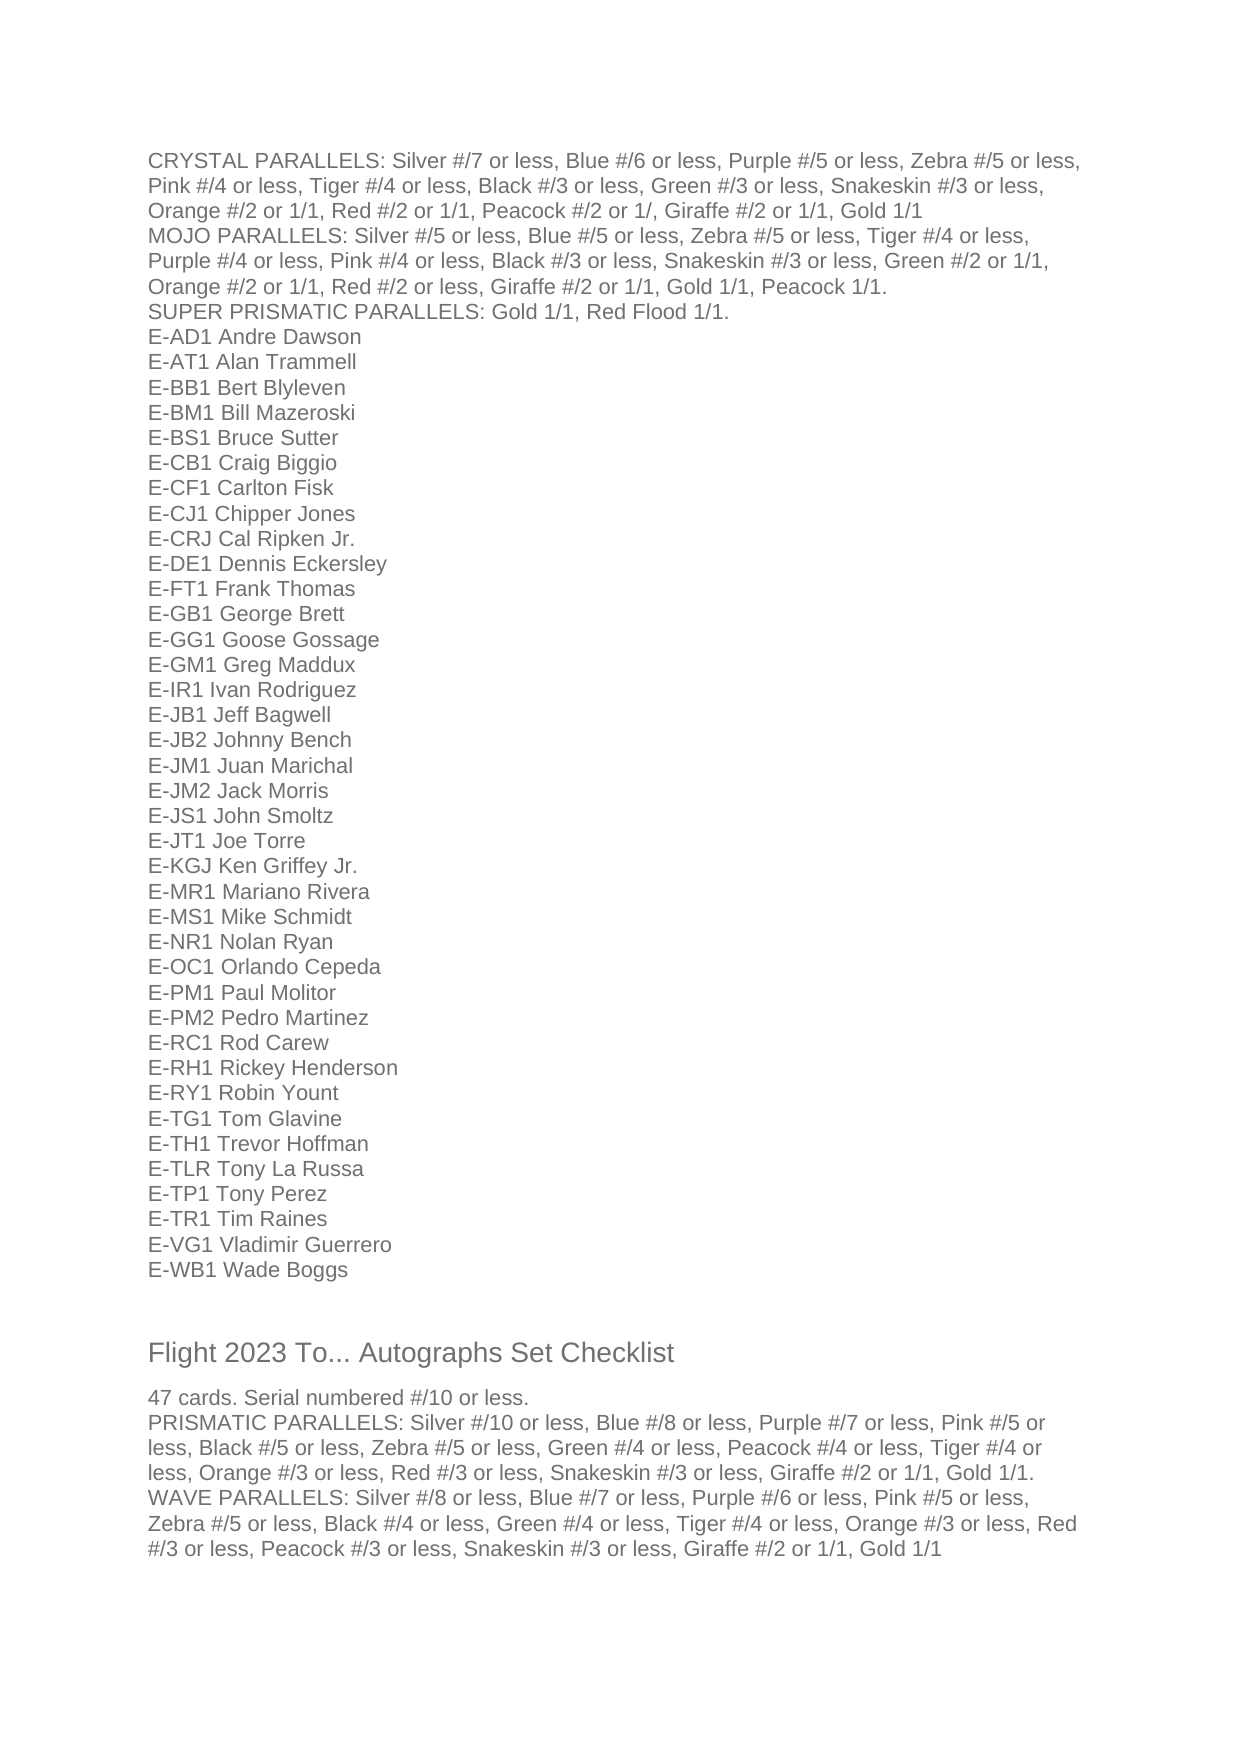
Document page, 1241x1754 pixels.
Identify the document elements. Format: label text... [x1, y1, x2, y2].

text WAVE PARALLELS: Silver #/8 or less, Blue #/7 or less, Purple #/6 or less, Pink #/5 or less, Zebra #/5 or less, Black #/4 or less, Green #/4 or less, Tiger #/4 or less, Orange #/3 or less, Red #/3 or less, Peacock #/3 or less, Snakeskin #/3 or less, Giraffe #/2 or 1/1, Gold 1/1 [148, 1485, 1093, 1561]
text MOJO PARALLELS: Silver #/5 or less, Blue #/5 or less, Zebra #/5 or less, Tiger #/4 or less, Purple #/4 or less, Pink #/4 or less, Black #/3 or less, Snakeskin #/3 or less, Green #/2 or 1/1, Orange #/2 or 1/1, Red #/2 or less, Giraffe #/2 or 1/1, Gold 1/1, Peacock 1/1. [148, 223, 1093, 299]
text E-AD1 Andre Dawson E-AT1 Alan Trammell E-BB1 Bert Blyleven E-BM1 Bill Mazeroski E-BS1 Bruce Sutter E-CB1 Craig Biggio E-CF1 Carlton Fisk E-CJ1 Chipper Jones E-CRJ Cal Ripken Jr. E-DE1 Dennis Eckersley E-FT1 Frank Thomas E-GB1 George Brett E-GG1 Goose Gossage E-GM1 Greg Maddux E-IR1 Ivan Rodriguez E-JB1 Jeff Bagwell E-JB2 Johnny Bench E-JM1 Juan Marichal E-JM2 Jack Morris [148, 324, 1093, 803]
text E-JS1 John Smoltz E-JT1 Joe Torre E-KGJ Ken Griffey Jr. E-MR1 Mariano Rivera E-MS1 Mike Schmidt E-NR1 Nolan Ryan E-OC1 Orlando Cepeda E-PM1 Paul Molitor E-PM2 Pedro Martinez E-RC1 Rod Carew E-RH1 Rickey Henderson E-RY1 Robin Yount E-TG1 Tom Glavine E-TH1 Trevor Hoffman E-TLR Tony La Russa E-TP1 Tony Perez E-TR1 Tim Raines E-VG1 Vladimir Guerrero E-WB1 Wade Boggs [148, 803, 1093, 1282]
text 47 cards. Serial numbered #/10 or less. [148, 1384, 1093, 1409]
text PRISMATIC PARALLELS: Silver #/10 or less, Blue #/8 or less, Purple #/7 or less, Pink #/5 or less, Black #/5 or less, Zebra #/5 or less, Green #/4 or less, Peacock #/4 or less, Tiger #/4 or less, Orange #/3 or less, Red #/3 or less, Snakeskin #/3 or less, Giraffe #/2 or 1/1, Gold 1/1. [148, 1409, 1093, 1485]
text Flight 2023 To... Autographs Set Checklist [148, 1336, 1093, 1369]
text SUPER PRISMATIC PARALLELS: Gold 1/1, Red Flood 1/1. [148, 299, 1093, 324]
text CRYSTAL PARALLELS: Silver #/7 or less, Blue #/6 or less, Purple #/5 or less, Zebra #/5 or less, Pink #/4 or less, Tiger #/4 or less, Black #/3 or less, Green #/3 or less, Snakeskin #/3 or less, Orange #/2 or 1/1, Red #/2 or 1/1, Peacock #/2 or 1/, Giraffe #/2 or 1/1, Gold 1/1 [148, 148, 1093, 223]
